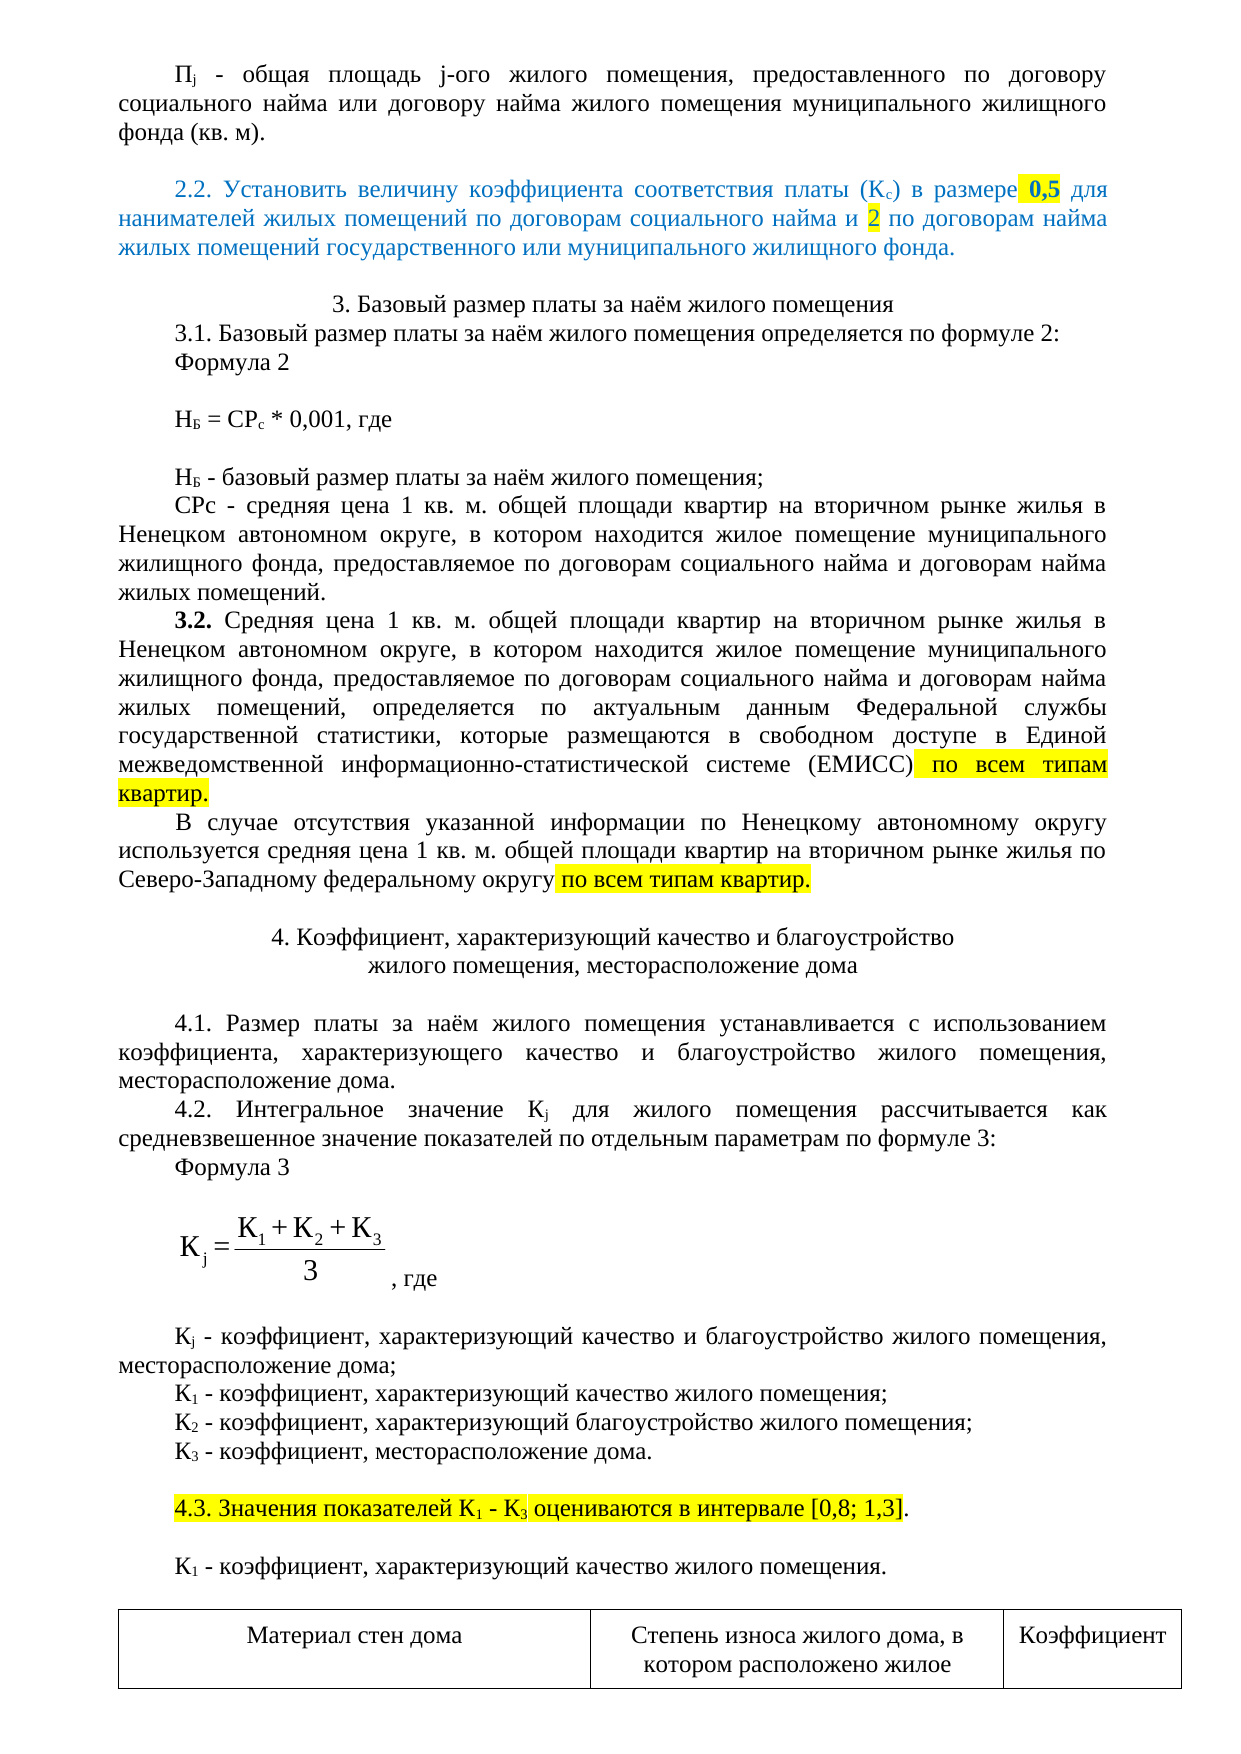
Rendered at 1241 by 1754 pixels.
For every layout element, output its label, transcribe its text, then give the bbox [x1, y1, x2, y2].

text 3. Базовый размер платы за наём жилого помещения [118, 289, 1108, 318]
table_header Коэффициент [1004, 1610, 1181, 1688]
text В случае отсутствия указанной информации по Ненецкому автономному округу используется средняя цена 1 кв. м. общей площади квартир на вторичном рынке жилья по Северо-Западному федеральному округу по всем типам квартир. [118, 807, 1108, 893]
text К1 - коэффициент, характеризующий качество жилого помещения; [118, 1378, 1108, 1407]
text Пj - общая площадь j-ого жилого помещения, предоставленного по договору социального найма или договору найма жилого помещения муниципального жилищного фонда (кв. м). [118, 59, 1108, 145]
text 4.1. Размер платы за наём жилого помещения устанавливается с использованием коэффициента, характеризующего качество и благоустройство жилого помещения, месторасположение дома. [118, 1008, 1108, 1094]
text , где [118, 1209, 1108, 1292]
text 4.3. Значения показателей К1 - К3 оцениваются в интервале [0,8; 1,3]. [118, 1493, 1108, 1522]
text Формула 2 [118, 347, 1108, 375]
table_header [591, 1610, 1003, 1688]
text Кj - коэффициент, характеризующий качество и благоустройство жилого помещения, месторасположение дома; [118, 1321, 1108, 1378]
text 4.2. Интегральное значение Кj для жилого помещения рассчитывается как средневзвешенное значение показателей по отдельным параметрам по формуле 3: [118, 1094, 1108, 1152]
text НБ = СРс * 0,001, где [118, 404, 1108, 433]
text НБ - базовый размер платы за наём жилого помещения; [118, 462, 1108, 490]
text К3 - коэффициент, месторасположение дома. [118, 1436, 1108, 1465]
text 3.1. Базовый размер платы за наём жилого помещения определяется по формуле 2: [118, 318, 1108, 347]
text К1 - коэффициент, характеризующий качество жилого помещения. [118, 1551, 1108, 1580]
text 3.2. Средняя цена 1 кв. м. общей площади квартир на вторичном рынке жилья в Ненецком автономном округе, в котором находится жилое помещение муниципального жилищного фонда, предоставляемое по договорам социального найма и договорам найма жилых помещений, определяется по актуальным данным Федеральной службы государственной статистики, которые размещаются в свободном доступе в Единой межведомственной информационно-статистической системе (ЕМИСС) по всем типам квартир. [118, 605, 1108, 807]
text 4. Коэффициент, характеризующий качество и благоустройство [118, 922, 1108, 950]
text СРс - средняя цена 1 кв. м. общей площади квартир на вторичном рынке жилья в Ненецком автономном округе, в котором находится жилое помещение муниципального жилищного фонда, предоставляемое по договорам социального найма и договорам найма жилых помещений. [118, 490, 1108, 605]
text 2.2. Установить величину коэффициента соответствия платы (Кс) в размере 0,5 для нанимателей жилых помещений по договорам социального найма и 2 по договорам найма жилых помещений государственного или муниципального жилищного фонда. [118, 174, 1108, 260]
table_header Материал стен дома [119, 1610, 590, 1688]
text К2 - коэффициент, характеризующий благоустройство жилого помещения; [118, 1407, 1108, 1436]
text Формула 3 [118, 1152, 1108, 1180]
text жилого помещения, месторасположение дома [118, 950, 1108, 979]
